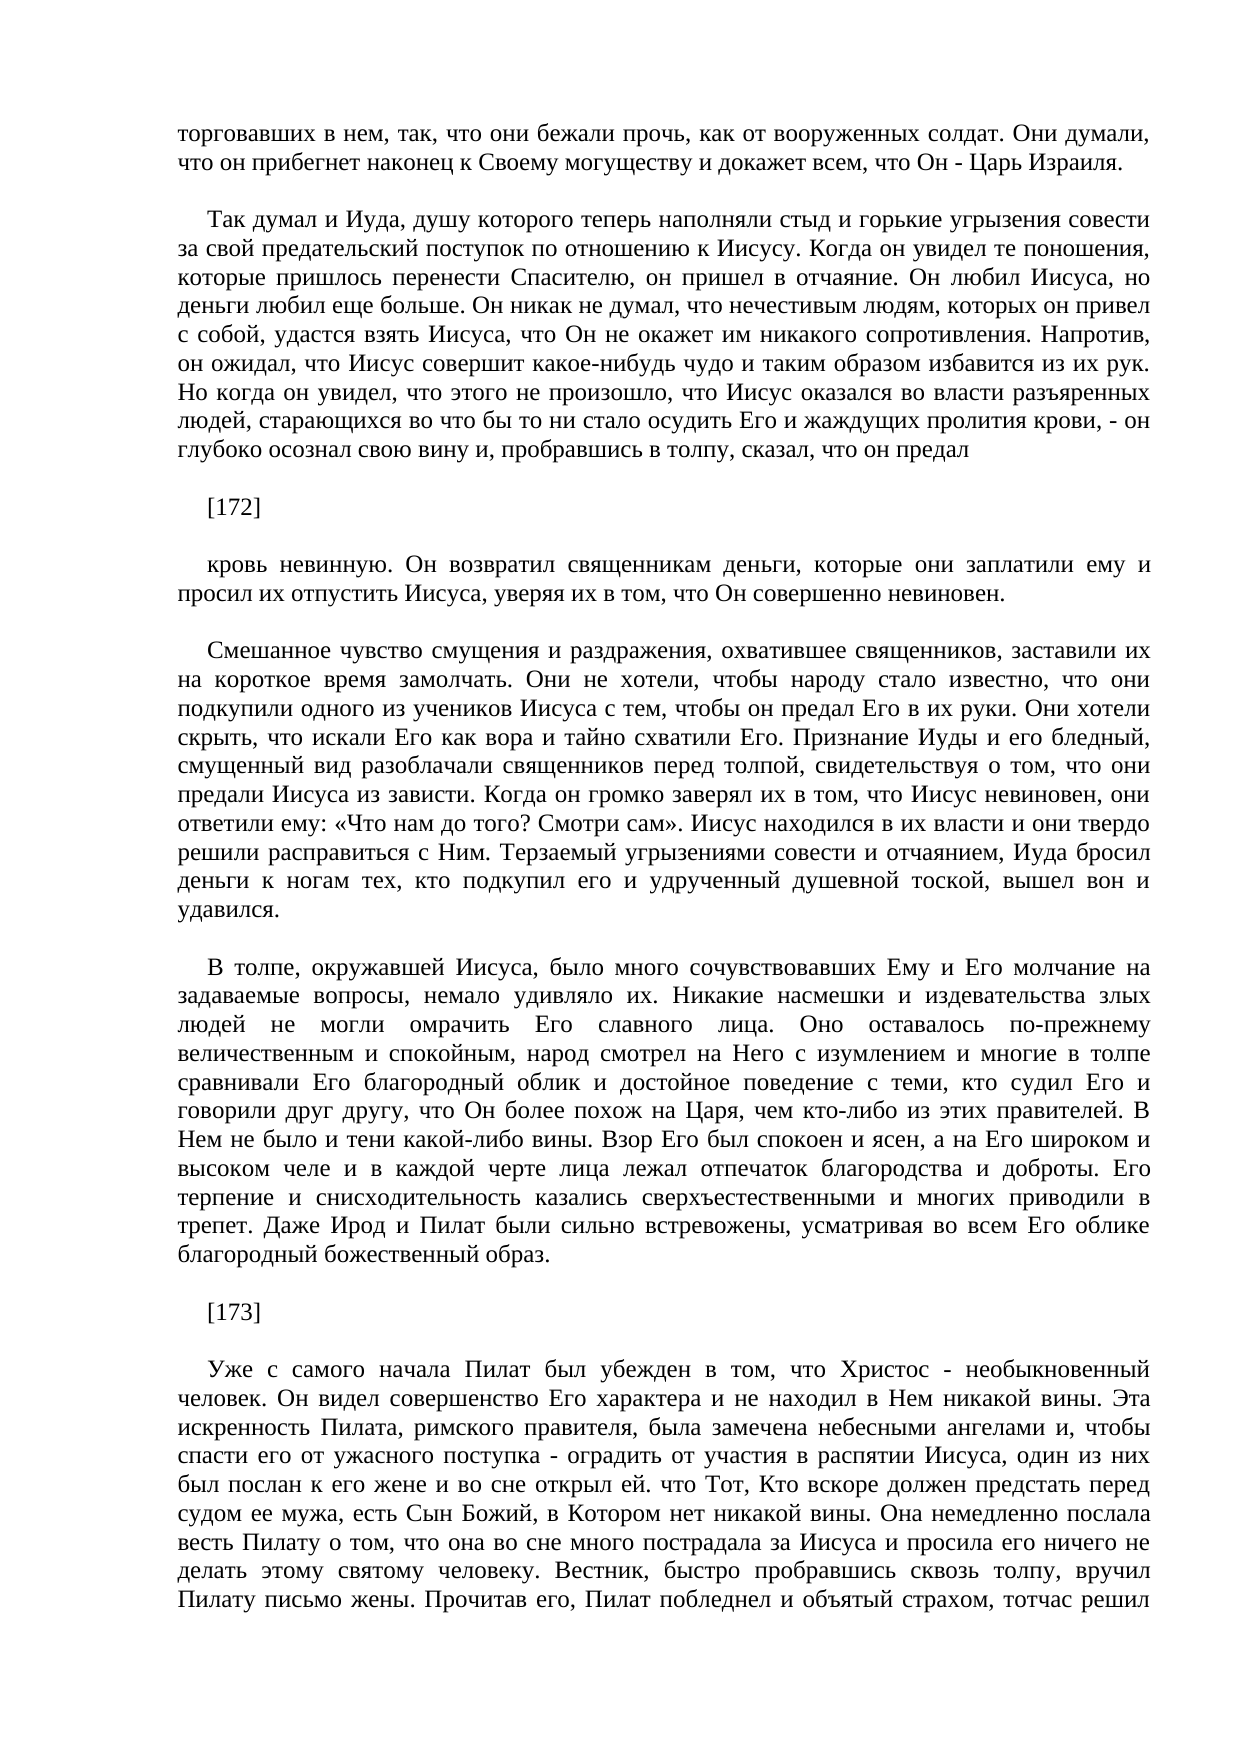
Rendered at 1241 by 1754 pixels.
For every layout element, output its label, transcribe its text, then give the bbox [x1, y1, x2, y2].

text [177, 1354, 1152, 1613]
text [172] [177, 492, 1152, 521]
text Так думал и Иуда, душу которого теперь наполняли стыд и горькие угрызения совести за свой предательский поступок по отношению к Иисусу. Когда он увидел те поношения, которые пришлось перенести Спасителю, он пришел в отчаяние. Он любил Иисуса, но деньги любил еще больше. Он никак не думал, что нечестивым людям, которых он привел с собой, удастся взять Иисуса, что Он не окажет им никакого сопротивления. Напротив, он ожидал, что Иисус совершит какое-нибудь чудо и таким образом избавится из их рук. Но когда он увидел, что этого не произошло, что Иисус оказался во власти разъяренных людей, старающихся во что бы то ни стало осудить Его и жаждущих пролития крови, - он глубоко осознал свою вину и, пробравшись в толпу, сказал, что он предал [177, 204, 1152, 463]
text Смешанное чувство смущения и раздражения, охватившее священников, заставили их на короткое время замолчать. Они не хотели, чтобы народу стало известно, что они подкупили одного из учеников Иисуса с тем, чтобы он предал Его в их руки. Они хотели скрыть, что искали Его как вора и тайно схватили Его. Признание Иуды и его бледный, смущенный вид разоблачали священников перед толпой, свидетельствуя о том, что они предали Иисуса из зависти. Когда он громко заверял их в том, что Иисус невиновен, они ответили ему: «Что нам до того? Смотри сам». Иисус находился в их власти и они твердо решили расправиться с Ним. Терзаемый угрызениями совести и отчаянием, Иуда бросил деньги к ногам тех, кто подкупил его и удрученный душевной тоской, вышел вон и удавился. [177, 636, 1152, 923]
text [177, 118, 1152, 176]
text [173] [177, 1297, 1152, 1326]
text В толпе, окружавшей Иисуса, было много сочувствовавших Ему и Его молчание на задаваемые вопросы, немало удивляло их. Никакие насмешки и издевательства злых людей не могли омрачить Его славного лица. Оно оставалось по-прежнему величественным и спокойным, народ смотрел на Него с изумлением и многие в толпе сравнивали Его благородный облик и достойное поведение с теми, кто судил Его и говорили друг другу, что Он более похож на Царя, чем кто-либо из этих правителей. В Нем не было и тени какой-либо вины. Взор Его был спокоен и ясен, а на Его широком и высоком челе и в каждой черте лица лежал отпечаток благородства и доброты. Его терпение и снисходительность казались сверхъестественными и многих приводили в трепет. Даже Ирод и Пилат были сильно встревожены, усматривая во всем Его облике благородный божественный образ. [177, 952, 1152, 1268]
text кровь невинную. Он возвратил священникам деньги, которые они заплатили ему и просил их отпустить Иисуса, уверяя их в том, что Он совершенно невиновен. [177, 549, 1152, 607]
